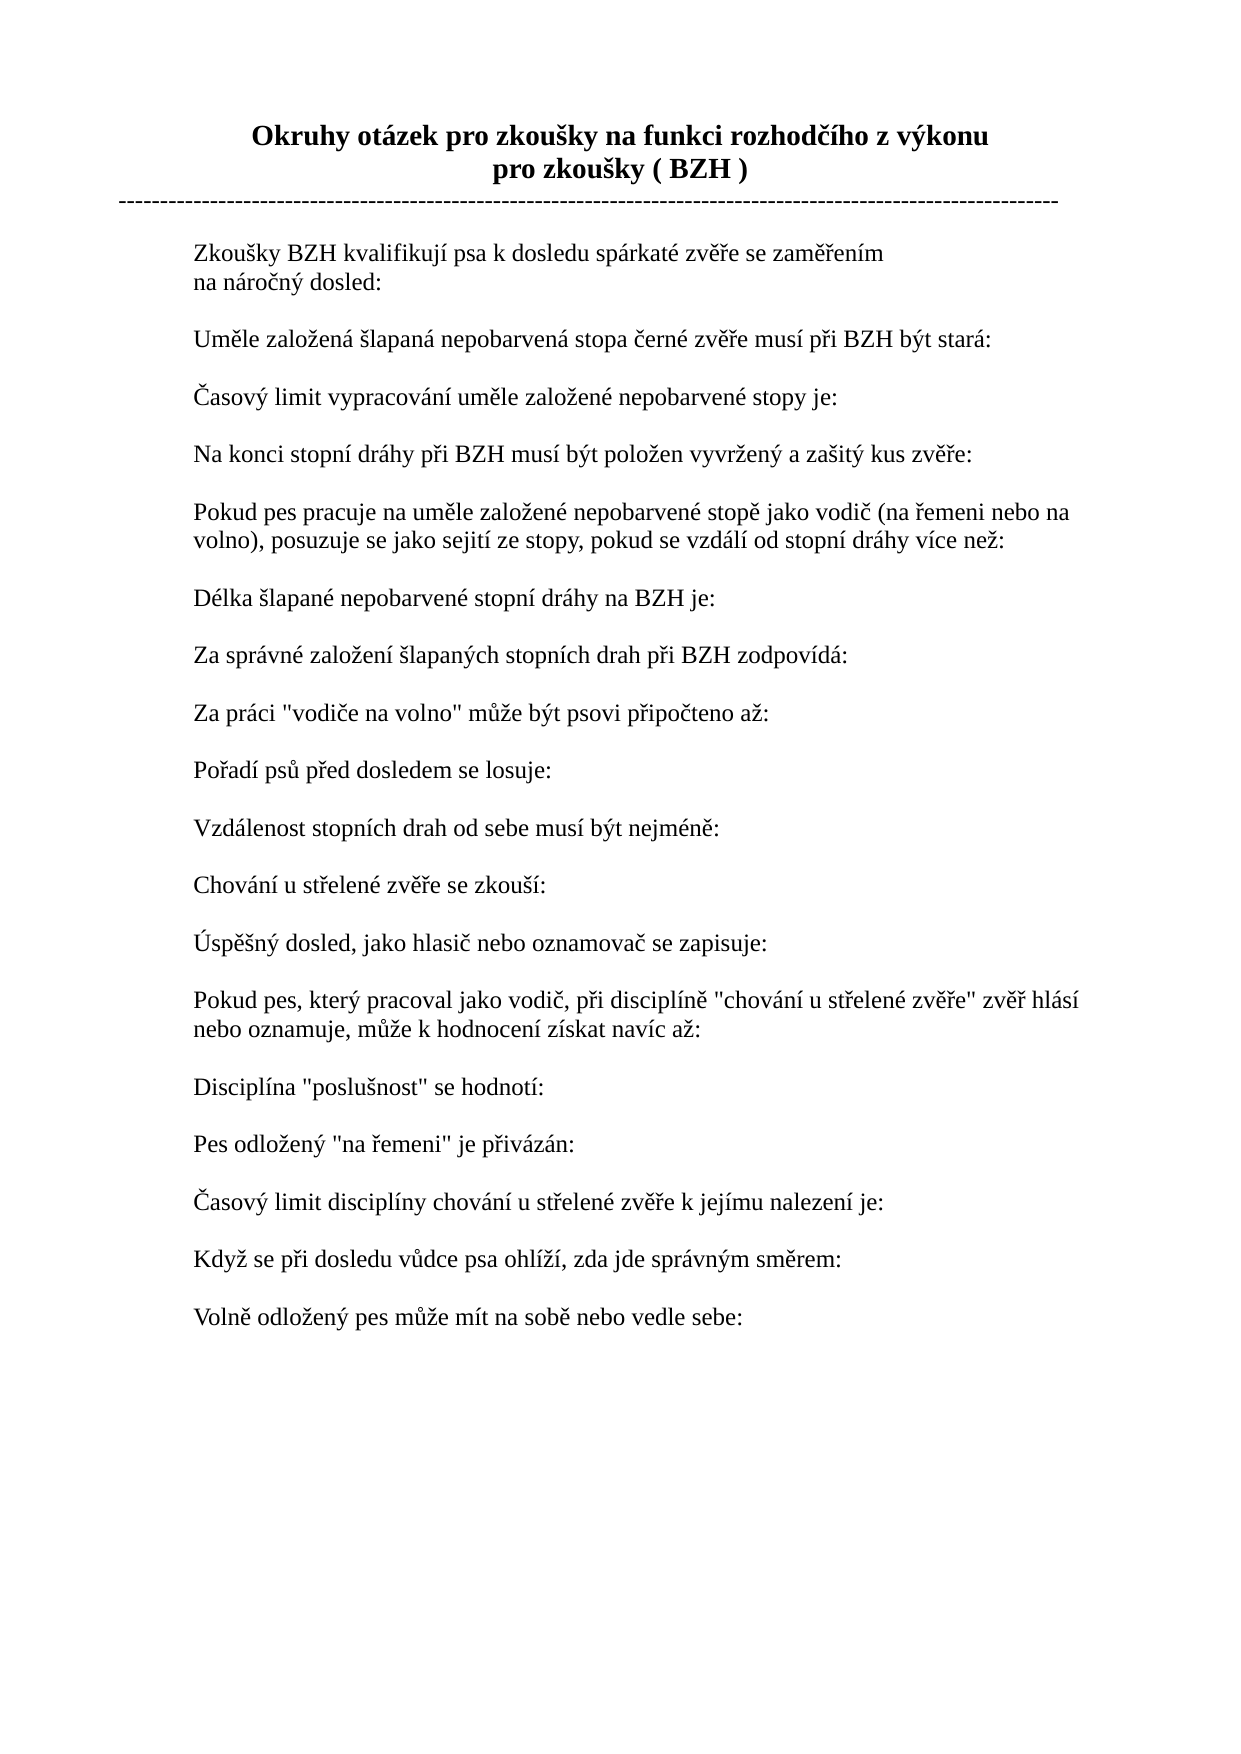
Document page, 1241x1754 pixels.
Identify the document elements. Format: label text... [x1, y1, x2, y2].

text na náročný dosled: [193, 267, 1122, 296]
text Pokud pes pracuje na uměle založené nepobarvené stopě jako vodič (na řemeni nebo na volno), posuzuje se jako sejití ze stopy, pokud se vzdálí od stopní dráhy více než: [193, 497, 1122, 554]
text Délka šlapané nepobarvené stopní dráhy na BZH je: [193, 583, 1122, 612]
text Pokud pes, který pracoval jako vodič, při disciplíně "chování u střelené zvěře" zvěř hlásí nebo oznamuje, může k hodnocení získat navíc až: [193, 986, 1122, 1043]
text ----------------------------------------------------------------------------------------------------------------- [118, 185, 1122, 214]
text Když se při dosledu vůdce psa ohlíží, zda jde správným směrem: [193, 1244, 1122, 1273]
text Časový limit disciplíny chování u střelené zvěře k jejímu nalezení je: [193, 1187, 1122, 1216]
text Okruhy otázek pro zkoušky na funkci rozhodčího z výkonu pro zkoušky ( BZH ) [118, 118, 1122, 185]
text Volně odložený pes může mít na sobě nebo vedle sebe: [193, 1302, 1122, 1331]
text Chování u střelené zvěře se zkouší: [193, 871, 1122, 899]
text Uměle založená šlapaná nepobarvená stopa černé zvěře musí při BZH být stará: [193, 324, 1122, 353]
text Zkoušky BZH kvalifikují psa k dosledu spárkaté zvěře se zaměřením [193, 238, 1122, 267]
text Časový limit vypracování uměle založené nepobarvené stopy je: [193, 382, 1122, 411]
text Za práci "vodiče na volno" může být psovi připočteno až: [193, 698, 1122, 727]
text Úspěšný dosled, jako hlasič nebo oznamovač se zapisuje: [193, 928, 1122, 957]
text Na konci stopní dráhy při BZH musí být položen vyvržený a zašitý kus zvěře: [193, 439, 1122, 468]
text Pes odložený "na řemeni" je přivázán: [193, 1129, 1122, 1158]
text Pořadí psů před dosledem se losuje: [193, 756, 1122, 784]
text Vzdálenost stopních drah od sebe musí být nejméně: [193, 813, 1122, 842]
text Za správné založení šlapaných stopních drah při BZH zodpovídá: [193, 641, 1122, 669]
text Disciplína "poslušnost" se hodnotí: [193, 1072, 1122, 1101]
